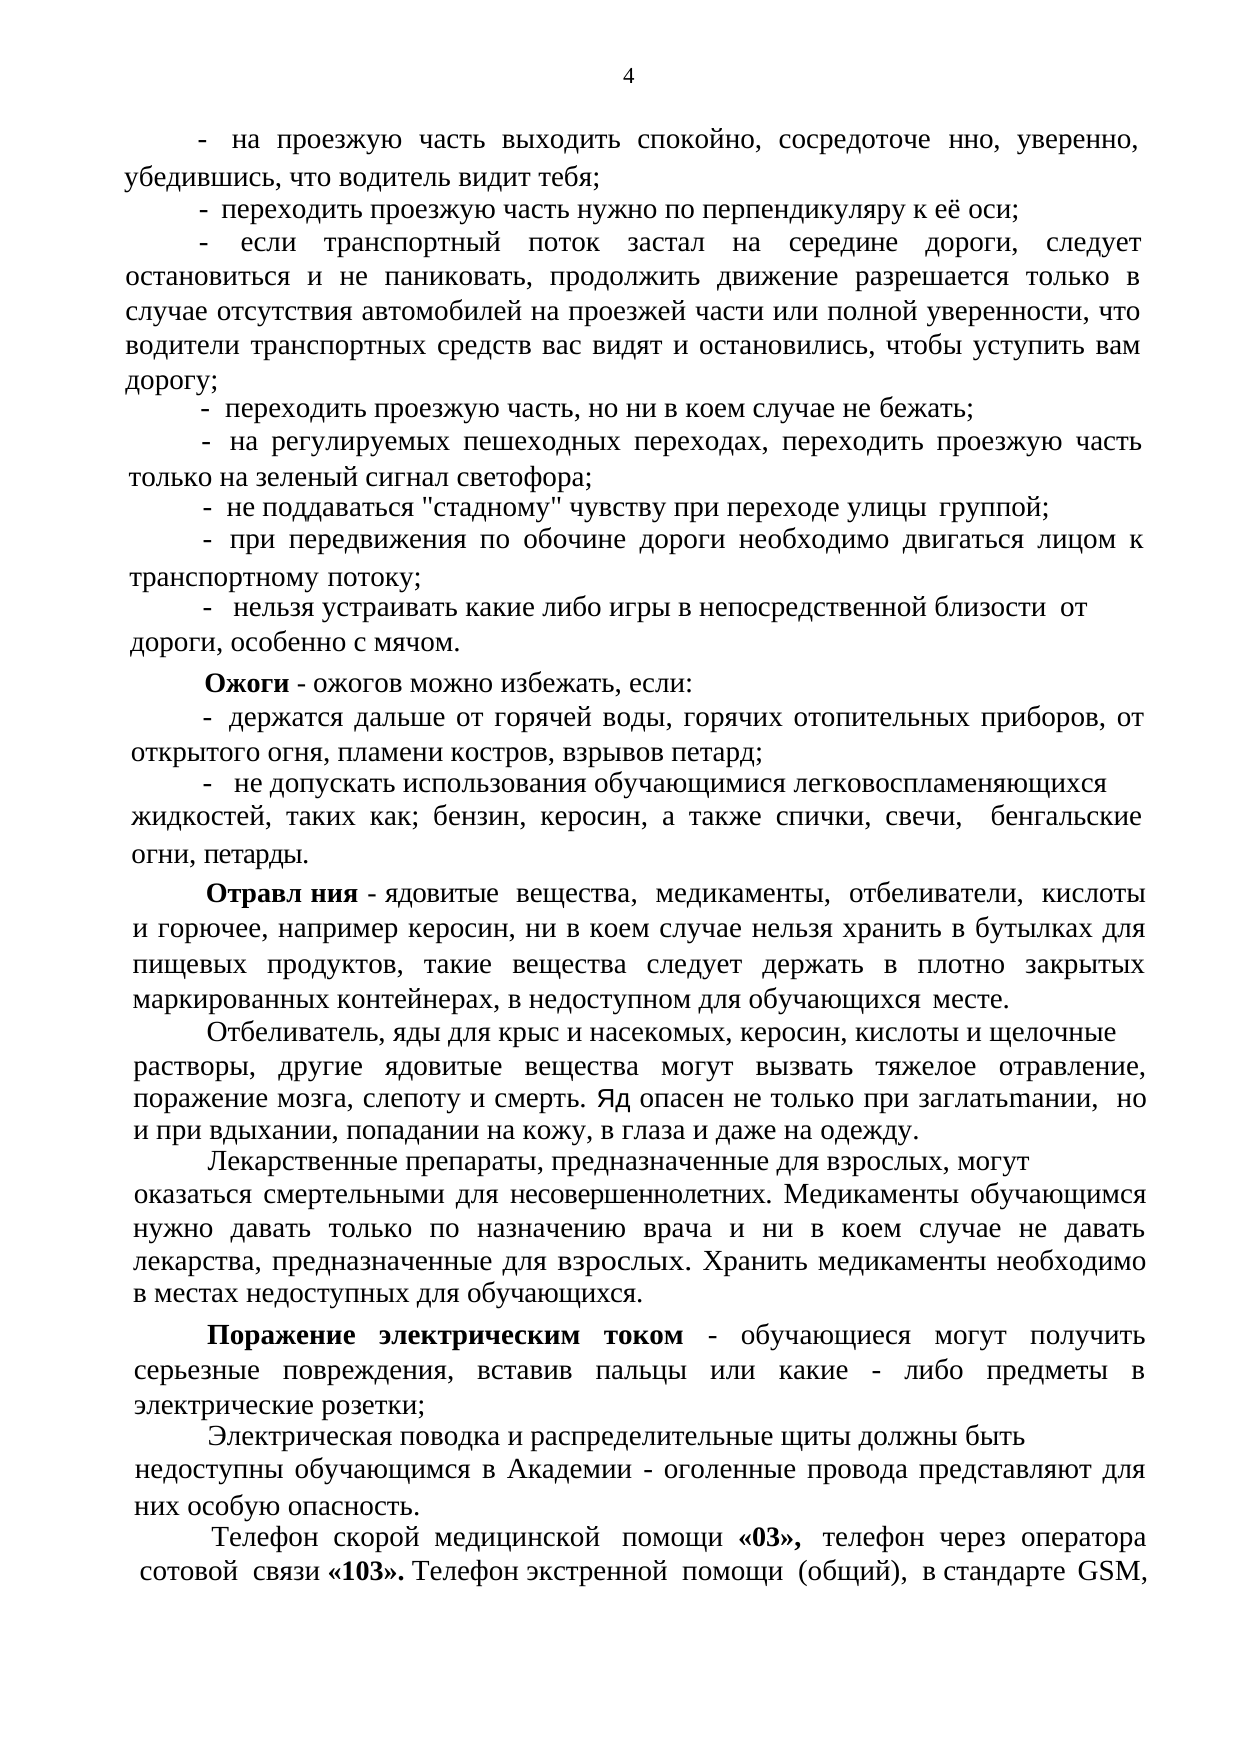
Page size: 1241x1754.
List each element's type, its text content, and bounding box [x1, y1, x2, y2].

text Ожоги - ожогов можно избежать, если: [204, 667, 1186, 699]
list при передвижения по обочине дороги необходимо двигаться лицом к транспортному потоку; [129, 522, 1144, 592]
text Телефон скорой медицинской помощи «03», телефон через оператора [96, 1525, 1146, 1552]
list на регулируемых пешеходных переходах, переходить проезжую часть только на зеленый сигнал светофора; [128, 423, 1143, 493]
text оказаться смертельными для несовершеннолетних. Медикаменты обучающимся нужно давать только по назначению врача и ни в коем случае не давать лекарства, предназначенные для взрослых. Хранить медикаменты необходимо в местах недоступных для обучающихся. [133, 1177, 1146, 1309]
list переходить проезжую часть нужно по перпендикуляру к её оси; [199, 197, 1186, 224]
text растворы, другие ядовитые вещества могут вызвать тяжелое отравление, поражение мозга, слепоту и смерть. Яд опасен не только при заглатьmании, но и при вдыхании, попадании на кожу, в глаза и даже на одежду. [133, 1050, 1147, 1145]
text жидкостей, таких как; бензин, керосин, а также спички, свечи, бенгальские огни, петарды. [131, 798, 1143, 870]
list не поддаваться "стадному" чувству при переходе улицы группой; [202, 496, 1186, 522]
list если транспортный поток застал на середине дороги, следует остановиться и не паниковать, продолжить движение разрешается только в случае отсутствия автомобилей на проезжей части или полной уверенности, что водители транспортных средств вас видят и остановились, чтобы уступить вам дорогу; [125, 224, 1142, 395]
list переходить проезжую часть, но ни в коем случае не бежать; [200, 396, 1186, 423]
list на проезжую часть выходить спокойно, сосредоточе нно, уверенно, убедившись, что водитель видит тебя; [124, 121, 1139, 192]
text недоступны обучающимся в Академии - оголенные провода представляют для них особую опасность. [134, 1451, 1147, 1522]
text Лекарственные препараты, предназначенные для взрослых, могут [207, 1145, 1186, 1177]
list не допускать использования обучающимися легковоспламеняющихся [202, 769, 1186, 798]
list нельзя устраивать какие либо игры в непосредственной близости от [202, 596, 1186, 621]
text Отбеливатель, яды для крыс и насекомых, керосин, кислоты и щелочные [206, 1016, 1186, 1048]
text Электрическая поводка и распределительные щиты должны быть [207, 1422, 1186, 1451]
list держатся дальше от горячей воды, горячих отопительных приборов, от открытого огня, пламени костров, взрывов петард; [131, 699, 1146, 767]
text дороги, особенно с мячом. [130, 624, 1186, 658]
text Поражение электрическим током - обучающиеся могут получить серьезные повреждения, вставив пальцы или какие - либо предметы в электрические розетки; [133, 1317, 1146, 1421]
text Отравл ния - ядовитые вещества, медикаменты, отбеливатели, кислоты и горючее, например керосин, ни в коем случае нельзя хранить в бутылках для пищевых продуктов, такие вещества следует держать в плотно закрытых маркированных контейнерах, в недоступном для обучающихся месте. [132, 875, 1146, 1014]
text сотовой связи «103». Телефон экстренной помощи (общий), в стандарте GSM, [96, 1553, 1148, 1587]
